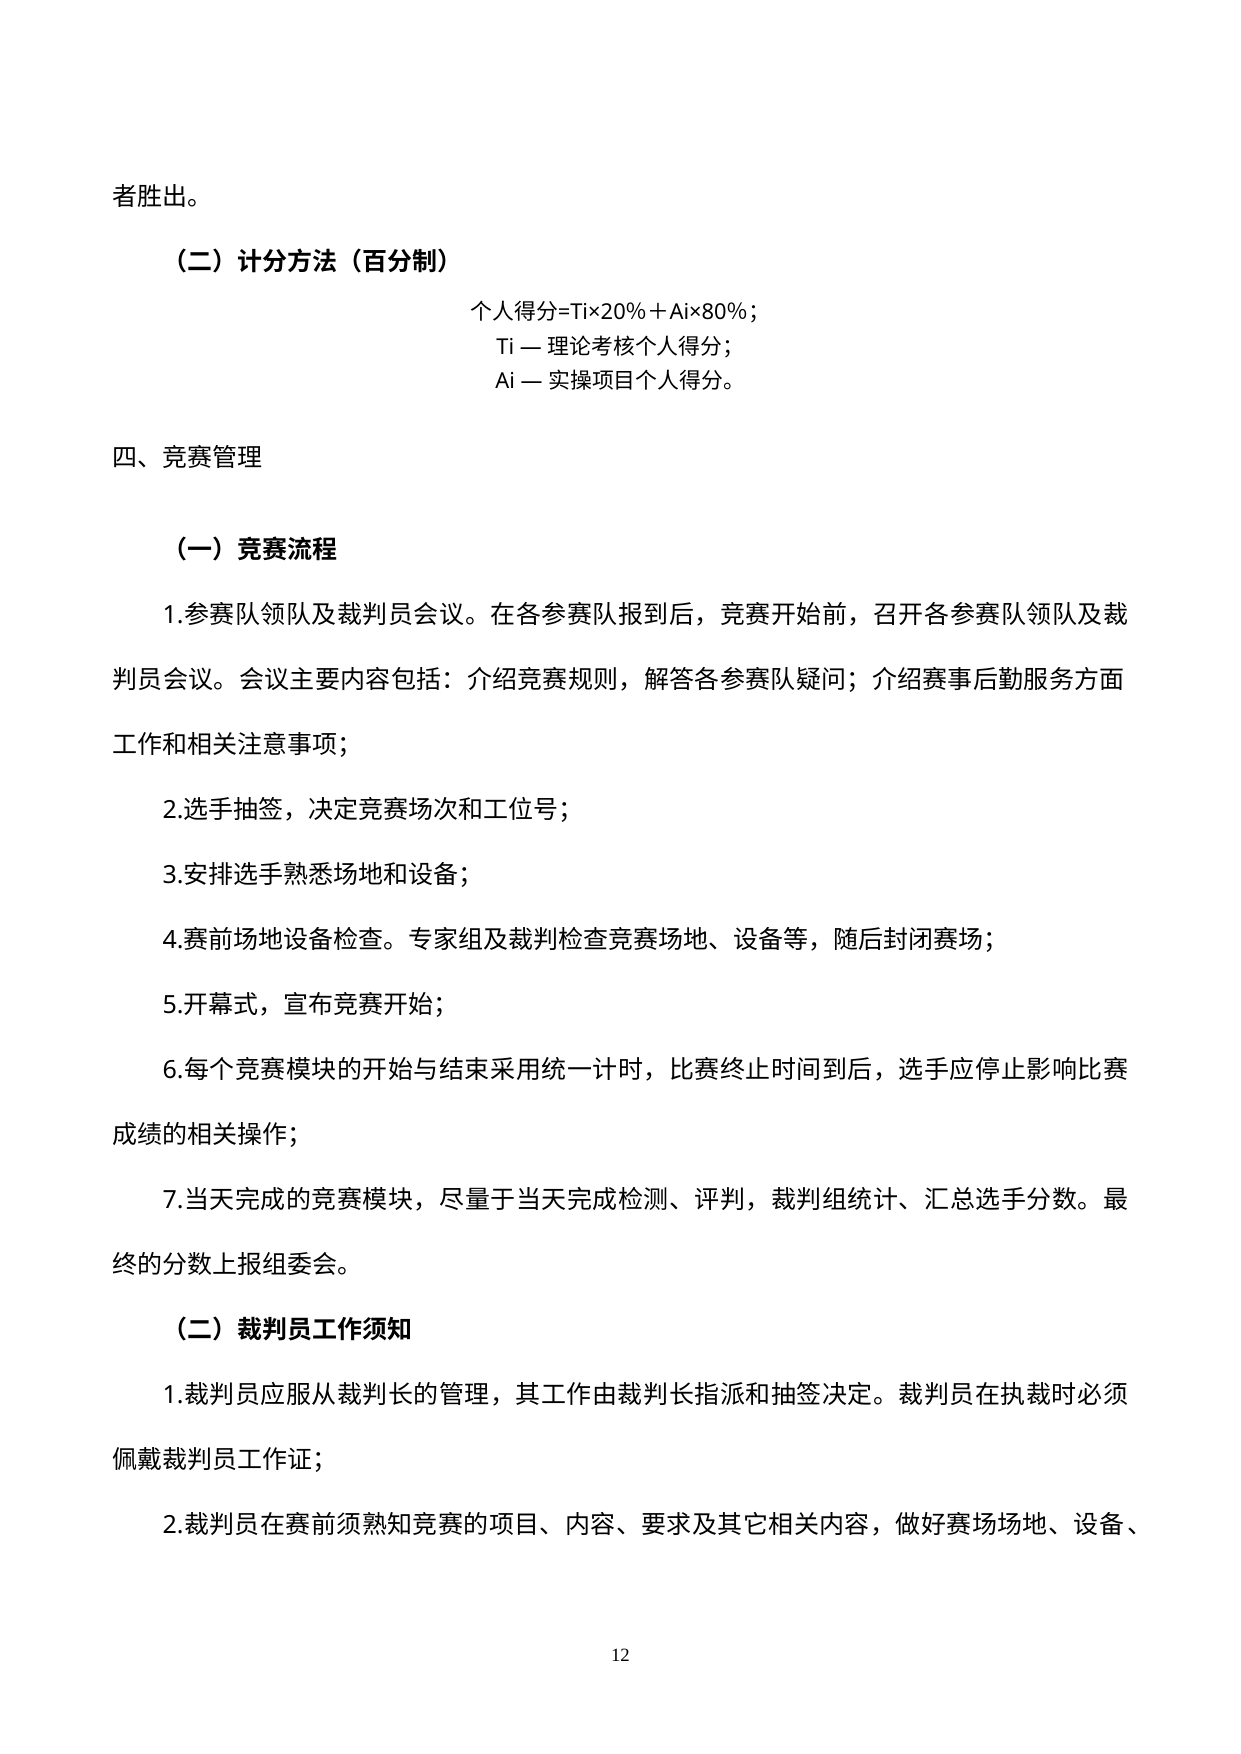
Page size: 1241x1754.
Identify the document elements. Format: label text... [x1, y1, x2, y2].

text 2.选手抽签，决定竞赛场次和工位号； [112, 775, 1128, 840]
text Ti — 理论考核个人得分； [112, 329, 1128, 361]
text 5.开幕式，宣布竞赛开始； [112, 970, 1128, 1035]
text 1.参赛队领队及裁判员会议。在各参赛队报到后，竞赛开始前，召开各参赛队领队及裁判员会议。会议主要内容包括：介绍竞赛规则，解答各参赛队疑问；介绍赛事后勤服务方面工作和相关注意事项； [112, 580, 1128, 775]
text 个人得分=Ti×20％＋Ai×80％； [112, 294, 1128, 327]
text 3.安排选手熟悉场地和设备； [112, 840, 1128, 905]
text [112, 162, 1128, 227]
text （一）竞赛流程 [112, 515, 1128, 580]
text 4.赛前场地设备检查。专家组及裁判检查竞赛场地、设备等，随后封闭赛场； [112, 905, 1128, 970]
text 7.当天完成的竞赛模块，尽量于当天完成检测、评判，裁判组统计、汇总选手分数。最终的分数上报组委会。 [112, 1165, 1128, 1295]
text （二）计分方法（百分制） [112, 227, 1128, 292]
text Ai — 实操项目个人得分。 [112, 363, 1128, 396]
text （二）裁判员工作须知 [112, 1295, 1128, 1360]
text 1.裁判员应服从裁判长的管理，其工作由裁判长指派和抽签决定。裁判员在执裁时必须佩戴裁判员工作证； [112, 1360, 1128, 1490]
text 6.每个竞赛模块的开始与结束采用统一计时，比赛终止时间到后，选手应停止影响比赛成绩的相关操作； [112, 1035, 1128, 1165]
subtitle 四、竞赛管理 [112, 423, 1128, 488]
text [112, 1490, 1128, 1555]
